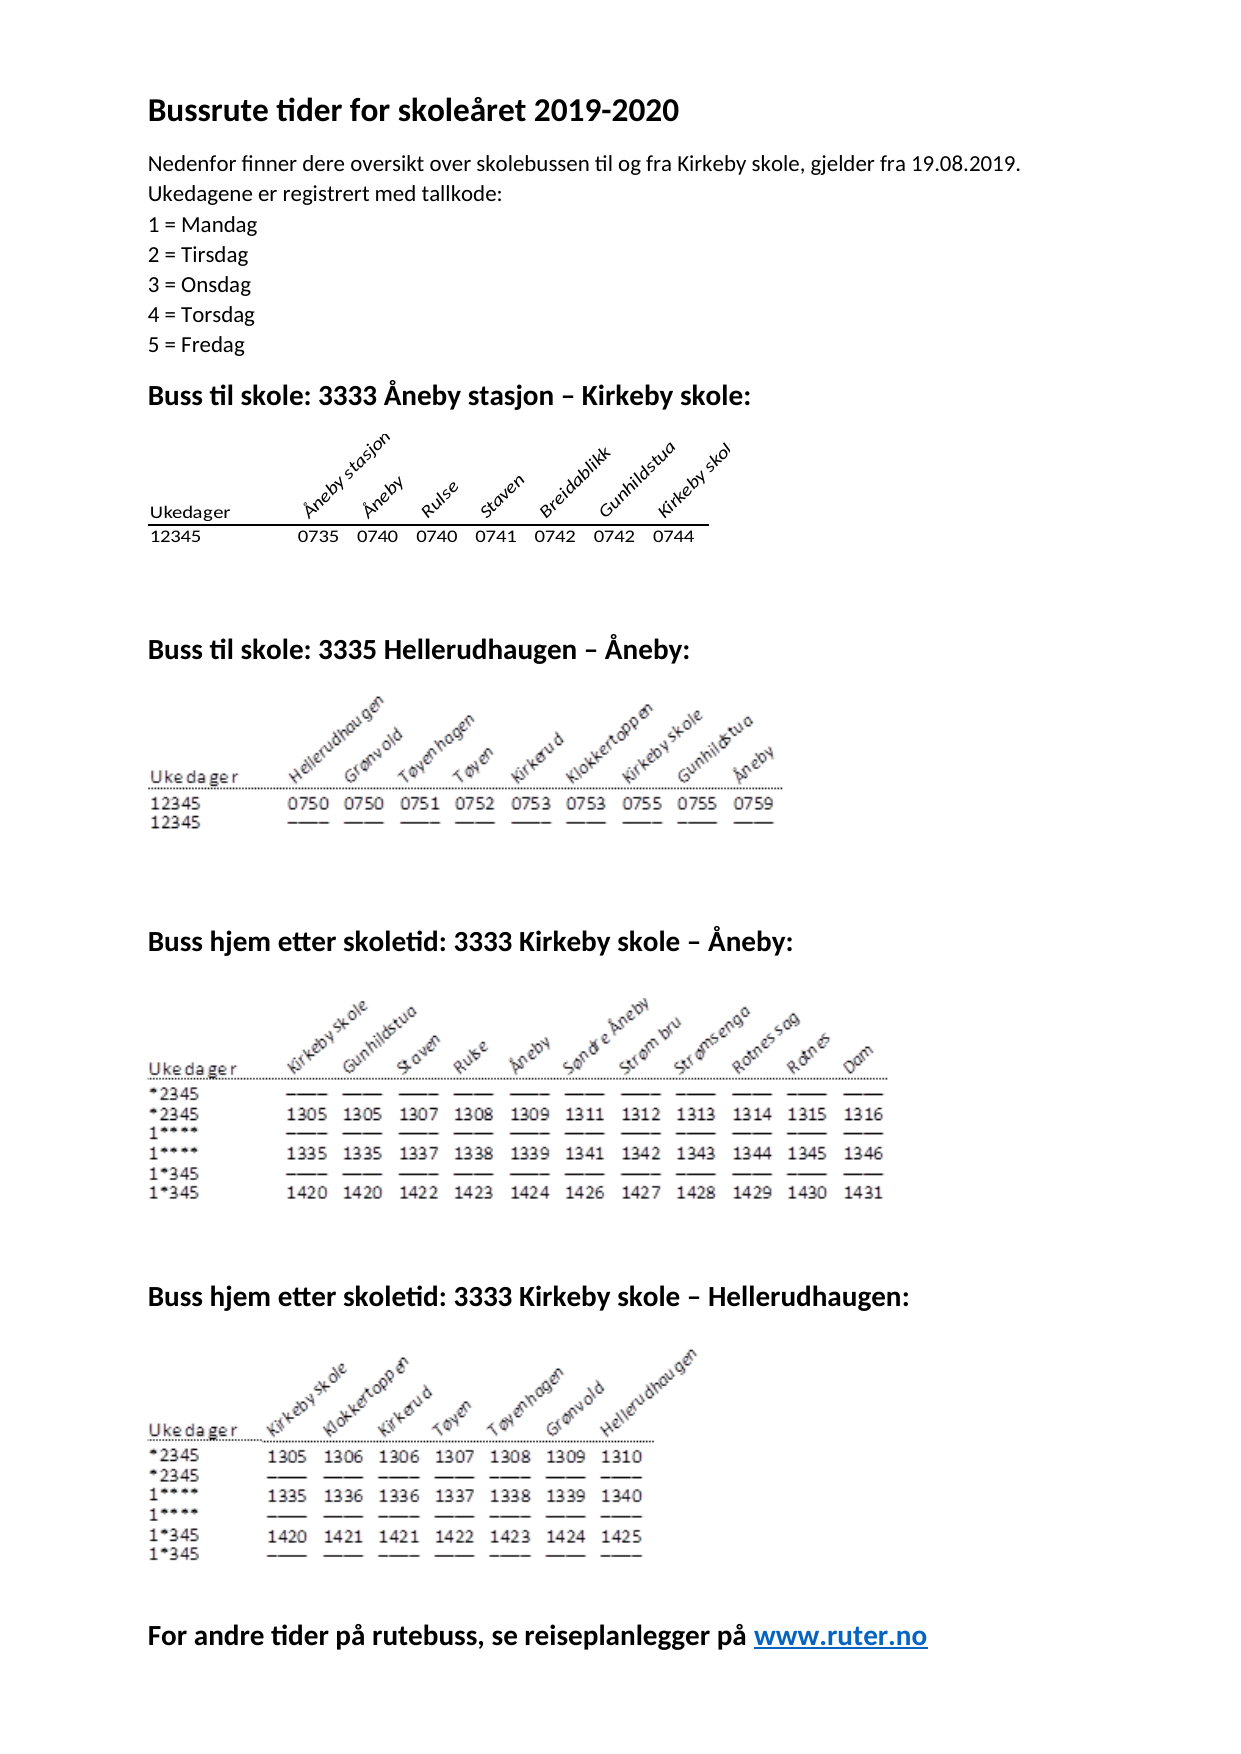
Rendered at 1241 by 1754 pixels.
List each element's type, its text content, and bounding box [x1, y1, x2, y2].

picture [147, 1333, 712, 1568]
text Nedenfor finner dere oversikt over skolebussen til og fra Kirkeby skole, gjelder fra 19.08.2019. Ukedagene er registrert med tallkode: 1 = Mandag 2 = Tirsdag 3 = Onsdag 4 = Torsdag 5 = Fredag [148, 149, 1092, 358]
picture [147, 978, 889, 1213]
text Buss til skole: 3333 Åneby stasjon – Kirkeby skole: [148, 377, 1092, 413]
text Bussrute tider for skoleåret 2019-2020 [148, 89, 1092, 129]
text Buss til skole: 3335 Hellerudhaugen – Åneby: [148, 631, 1092, 667]
picture [147, 686, 784, 849]
text Buss hjem etter skoletid: 3333 Kirkeby skole – Hellerudhaugen: [148, 1278, 1092, 1314]
text For andre tider på rutebuss, se reiseplanlegger på www.ruter.no [148, 1617, 1092, 1652]
text Buss hjem etter skoletid: 3333 Kirkeby skole – Åneby: [148, 923, 1092, 959]
